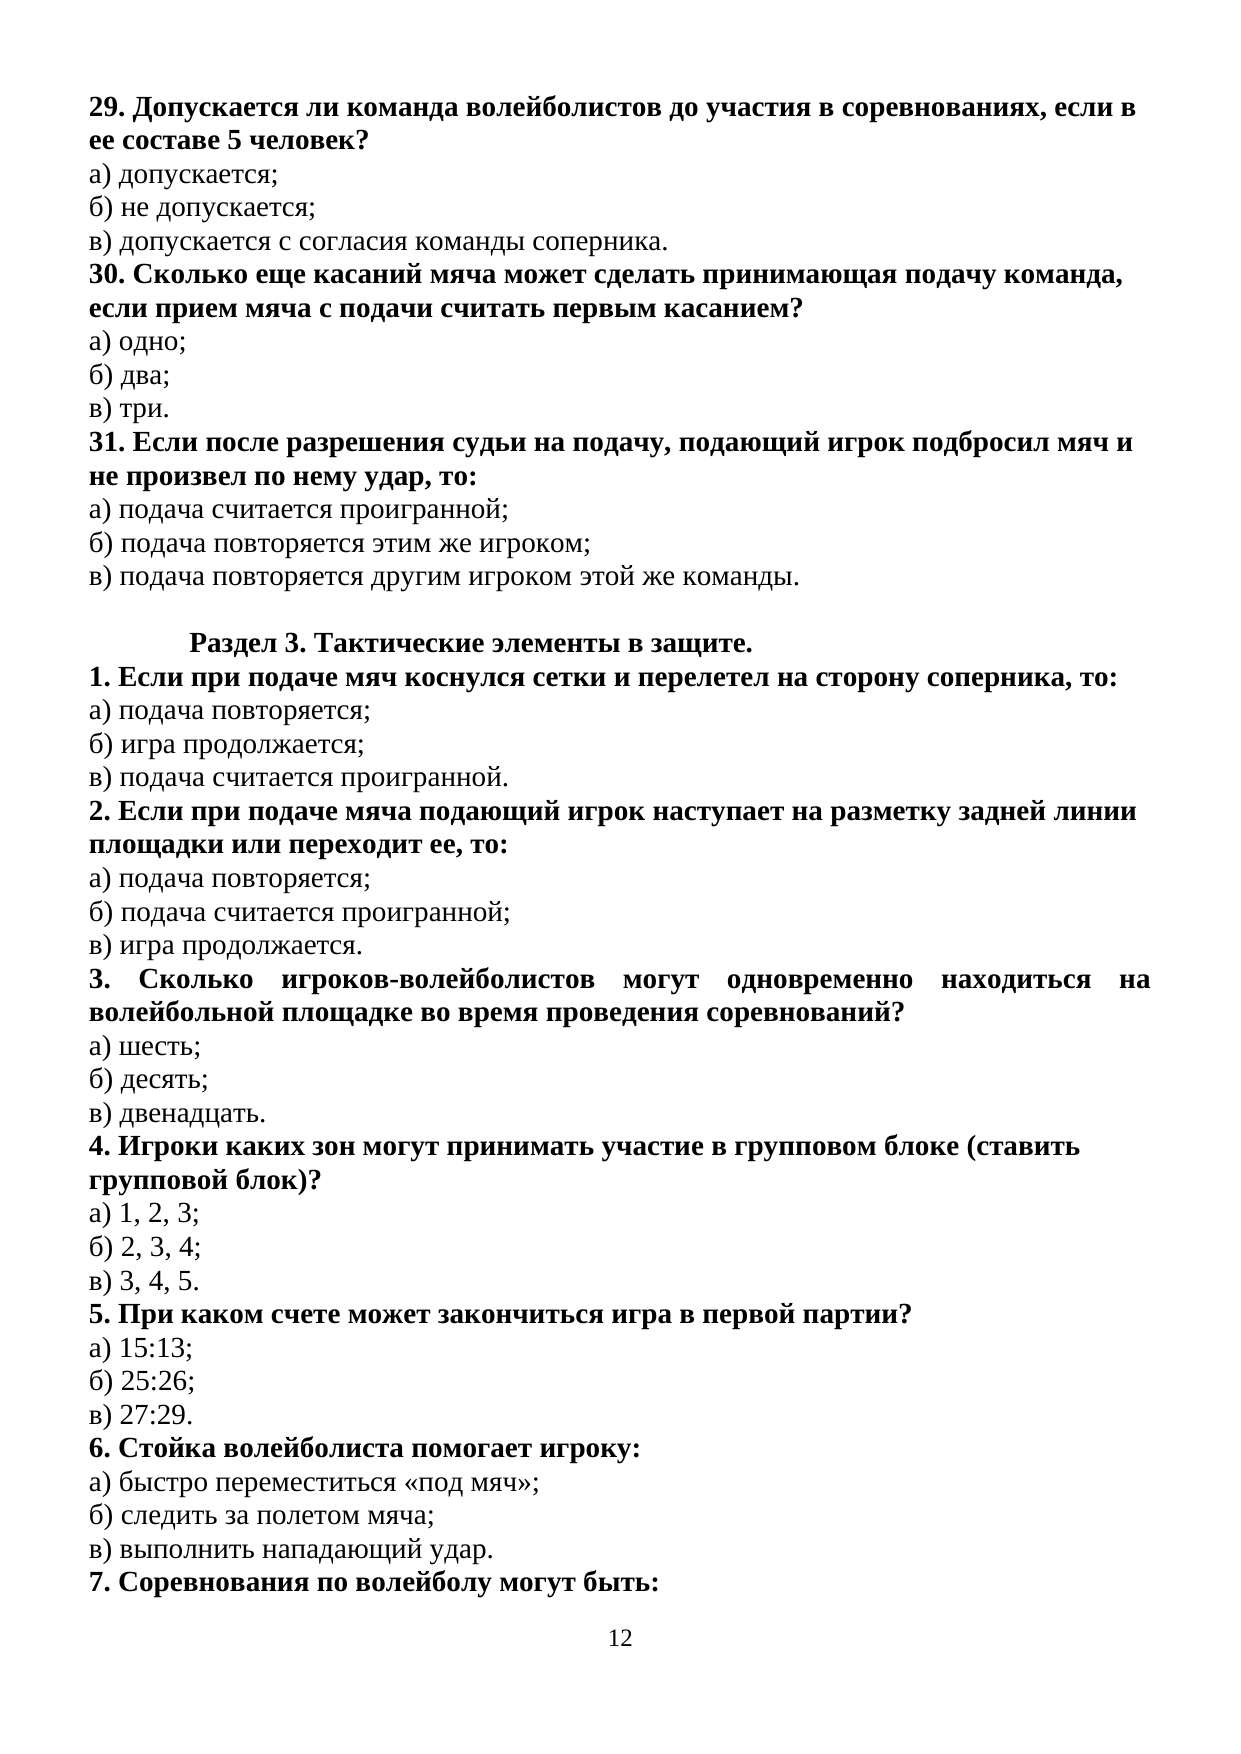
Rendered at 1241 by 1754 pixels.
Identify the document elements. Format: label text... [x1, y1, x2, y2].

text 7. Соревнования по волейболу могут быть: [89, 1564, 1152, 1598]
text б) два; [89, 357, 1152, 391]
text в) 3, 4, 5. [89, 1263, 1152, 1296]
text б) подача считается проигранной; [89, 894, 1152, 927]
text б) 2, 3, 4; [89, 1229, 1152, 1263]
text а) подача повторяется; [89, 860, 1152, 894]
text в) выполнить нападающий удар. [89, 1531, 1152, 1564]
text а) подача считается проигранной; [89, 491, 1152, 525]
text в) три. [89, 391, 1152, 424]
text б) десять; [89, 1061, 1152, 1095]
text в) игра продолжается. [89, 927, 1152, 961]
text а) быстро переместиться «под мяч»; [89, 1464, 1152, 1497]
text б) игра продолжается; [89, 726, 1152, 759]
text б) не допускается; [89, 189, 1152, 223]
text 2. Если при подаче мяча подающий игрок наступает на разметку задней линии площадки или переходит ее, то: [89, 793, 1152, 860]
text б) 25:26; [89, 1363, 1152, 1397]
text в) допускается с согласия команды соперника. [89, 223, 1152, 256]
text 29. Допускается ли команда волейболистов до участия в соревнованиях, если в ее составе 5 человек? [89, 89, 1152, 156]
text а) подача повторяется; [89, 692, 1152, 726]
text а) 15:13; [89, 1330, 1152, 1363]
text 3. Сколько игроков-волейболистов могут одновременно находиться на волейбольной площадке во время проведения соревнований? [89, 961, 1152, 1028]
text в) подача считается проигранной. [89, 759, 1152, 793]
text 6. Стойка волейболиста помогает игроку: [89, 1430, 1152, 1464]
text Раздел 3. Тактические элементы в защите. [89, 625, 1152, 659]
text а) 1, 2, 3; [89, 1196, 1152, 1229]
text 30. Сколько еще касаний мяча может сделать принимающая подачу команда, если прием мяча с подачи считать первым касанием? [89, 256, 1152, 323]
text б) подача повторяется этим же игроком; [89, 525, 1152, 558]
text б) следить за полетом мяча; [89, 1497, 1152, 1531]
text в) 27:29. [89, 1397, 1152, 1430]
text 31. Если после разрешения судьи на подачу, подающий игрок подбросил мяч и не произвел по нему удар, то: [89, 424, 1152, 491]
text а) одно; [89, 323, 1152, 357]
text 1. Если при подаче мяч коснулся сетки и перелетел на сторону соперника, то: [89, 659, 1152, 692]
text 4. Игроки каких зон могут принимать участие в групповом блоке (ставить групповой блок)? [89, 1128, 1152, 1196]
text а) шесть; [89, 1028, 1152, 1061]
text в) подача повторяется другим игроком этой же команды. [89, 558, 1152, 592]
text а) допускается; [89, 156, 1152, 189]
text в) двенадцать. [89, 1095, 1152, 1128]
text 5. При каком счете может закончиться игра в первой партии? [89, 1296, 1152, 1330]
